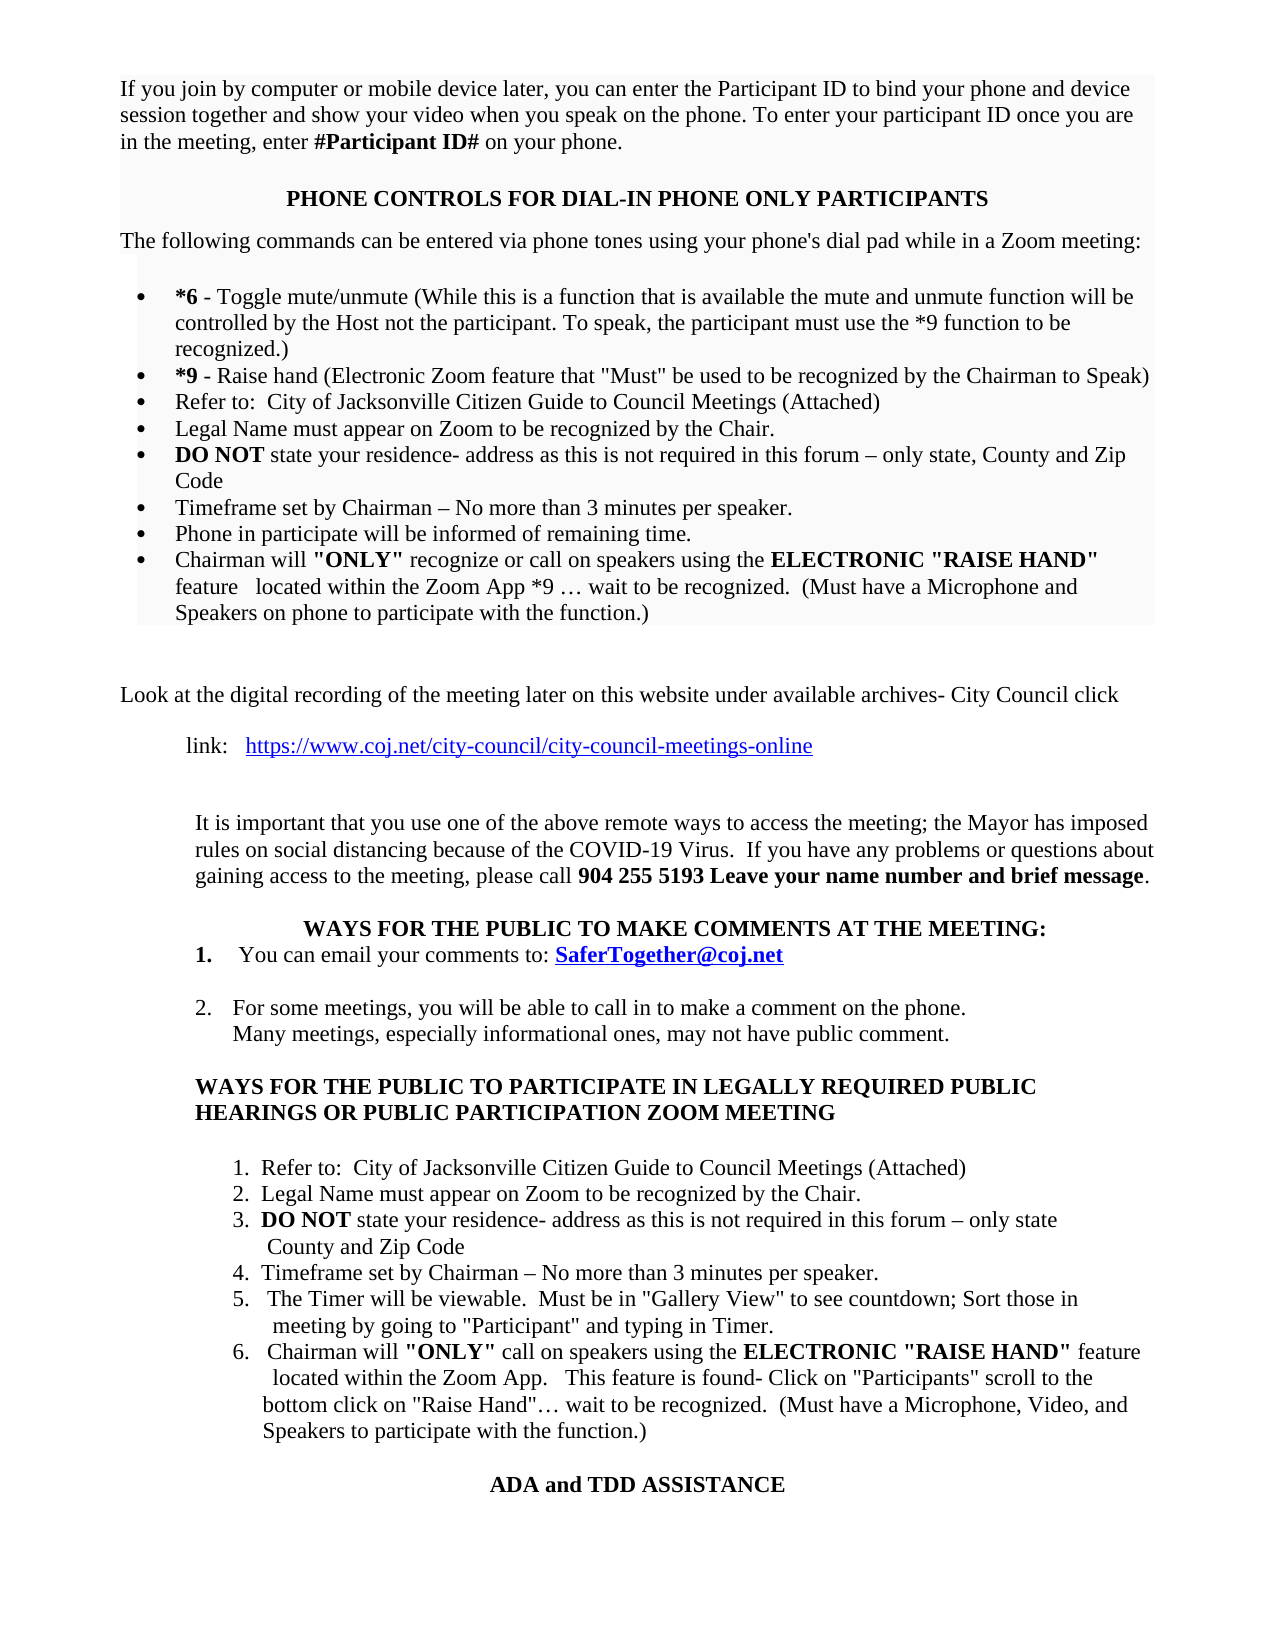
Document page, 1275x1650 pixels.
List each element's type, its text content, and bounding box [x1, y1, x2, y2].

text Many meetings, especially informational ones, may not have public comment. [232, 1020, 1155, 1047]
text It is important that you use one of the above remote ways to access the meeting; the Mayor has imposed rules on social distancing because of the COVID-19 Virus. If you have any problems or questions about gaining access to the meeting, please call 904 255 5193 Leave your name number and brief message. [195, 809, 1155, 888]
text 4. Timeframe set by Chairman – No more than 3 minutes per speaker. [232, 1259, 1155, 1285]
list Chairman will "ONLY" recognize or call on speakers using the ELECTRONIC "RAISE HAND" feature located within the Zoom App *9 … wait to be recognized. (Must have a Microphone and Speakers on phone to participate with the function.) [137, 546, 1155, 625]
text link: https://www.coj.net/city-council/city-council-meetings-online [120, 732, 1155, 758]
text WAYS FOR THE PUBLIC TO PARTICIPATE IN LEGALLY REQUIRED PUBLIC HEARINGS OR PUBLIC PARTICIPATION ZOOM MEETING [195, 1073, 1155, 1126]
text Look at the digital recording of the meeting later on this website under available archives- City Council click [120, 681, 1155, 707]
text ADA and TDD ASSISTANCE [120, 1472, 1155, 1498]
text 6. Chairman will "ONLY" call on speakers using the ELECTRONIC "RAISE HAND" feature [232, 1338, 1155, 1364]
list Timeframe set by Chairman – No more than 3 minutes per speaker. [137, 494, 1155, 520]
list DO NOT state your residence- address as this is not required in this forum – only state, County and Zip Code [137, 441, 1155, 494]
text County and Zip Code [232, 1233, 1155, 1259]
text The following commands can be entered via phone tones using your phone's dial pad while in a Zoom meeting: [120, 227, 1155, 254]
text If you join by computer or mobile device later, you can enter the Participant ID to bind your phone and device session together and show your video when you speak on the phone. To enter your participant ID once you are in the meeting, enter #Participant ID# on your phone. [120, 75, 1155, 154]
list Refer to: City of Jacksonville Citizen Guide to Council Meetings (Attached) [137, 388, 1155, 414]
text PHONE CONTROLS FOR DIAL-IN PHONE ONLY PARTICIPANTS [120, 185, 1155, 212]
list Phone in participate will be informed of remaining time. [137, 520, 1155, 546]
text located within the Zoom App. This feature is found- Click on "Participants" scroll to the bottom click on "Raise Hand"… wait to be recognized. (Must have a Microphone, Video, and Speakers to participate with the function.) [232, 1364, 1155, 1443]
list *6 - Toggle mute/unmute (While this is a function that is available the mute and unmute function will be controlled by the Host not the participant. To speak, the participant must use the *9 function to be recognized.) [137, 283, 1155, 362]
text 2. Legal Name must appear on Zoom to be recognized by the Chair. [232, 1180, 1155, 1206]
list *9 - Raise hand (Electronic Zoom feature that "Must" be used to be recognized by the Chairman to Speak) [137, 362, 1155, 388]
text 3. DO NOT state your residence- address as this is not required in this forum – only state [232, 1206, 1155, 1233]
text 5. The Timer will be viewable. Must be in "Gallery View" to see countdown; Sort those in [232, 1285, 1155, 1312]
text meeting by going to "Participant" and typing in Timer. [232, 1312, 1155, 1338]
list Legal Name must appear on Zoom to be recognized by the Chair. [137, 414, 1155, 441]
list You can email your comments to: SaferTogether@coj.net [195, 941, 1155, 967]
text 1. Refer to: City of Jacksonville Citizen Guide to Council Meetings (Attached) [232, 1154, 1155, 1180]
list For some meetings, you will be able to call in to make a comment on the phone. [195, 994, 1155, 1020]
text WAYS FOR THE PUBLIC TO MAKE COMMENTS AT THE MEETING: [195, 915, 1155, 941]
